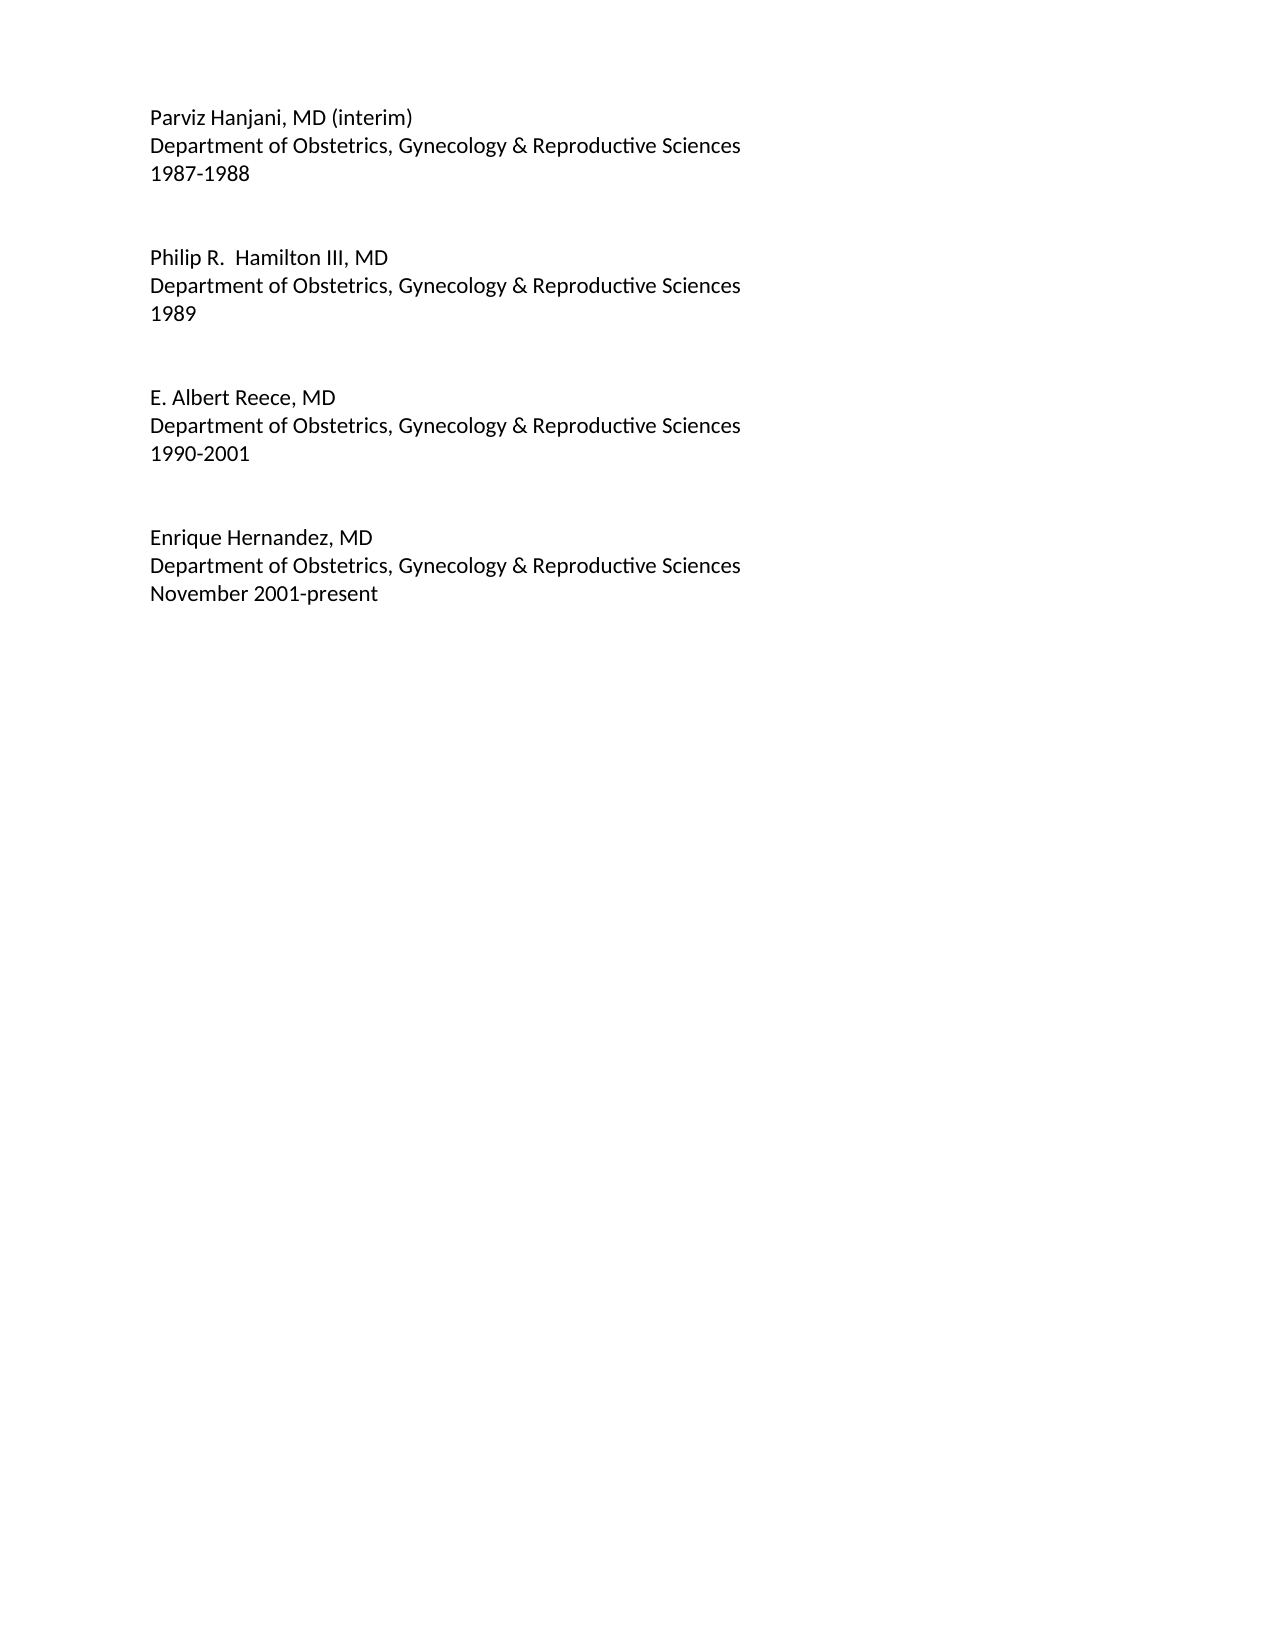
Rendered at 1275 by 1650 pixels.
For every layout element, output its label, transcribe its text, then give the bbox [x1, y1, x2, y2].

text Department of Obstetrics, Gynecology & Reproductive Sciences [150, 411, 1125, 439]
text Enrique Hernandez, MD [150, 523, 1125, 551]
text Parviz Hanjani, MD (interim) [150, 103, 1125, 131]
text November 2001-present [150, 579, 1125, 607]
text E. Albert Reece, MD [150, 383, 1125, 411]
text 1990-2001 [150, 439, 1125, 467]
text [150, 271, 1125, 299]
text Philip R. Hamilton III, MD [150, 243, 1125, 271]
text 1987-1988 [150, 159, 1125, 187]
text Department of Obstetrics, Gynecology & Reproductive Sciences [150, 551, 1125, 579]
text 1989 [150, 299, 1125, 327]
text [150, 131, 1125, 159]
